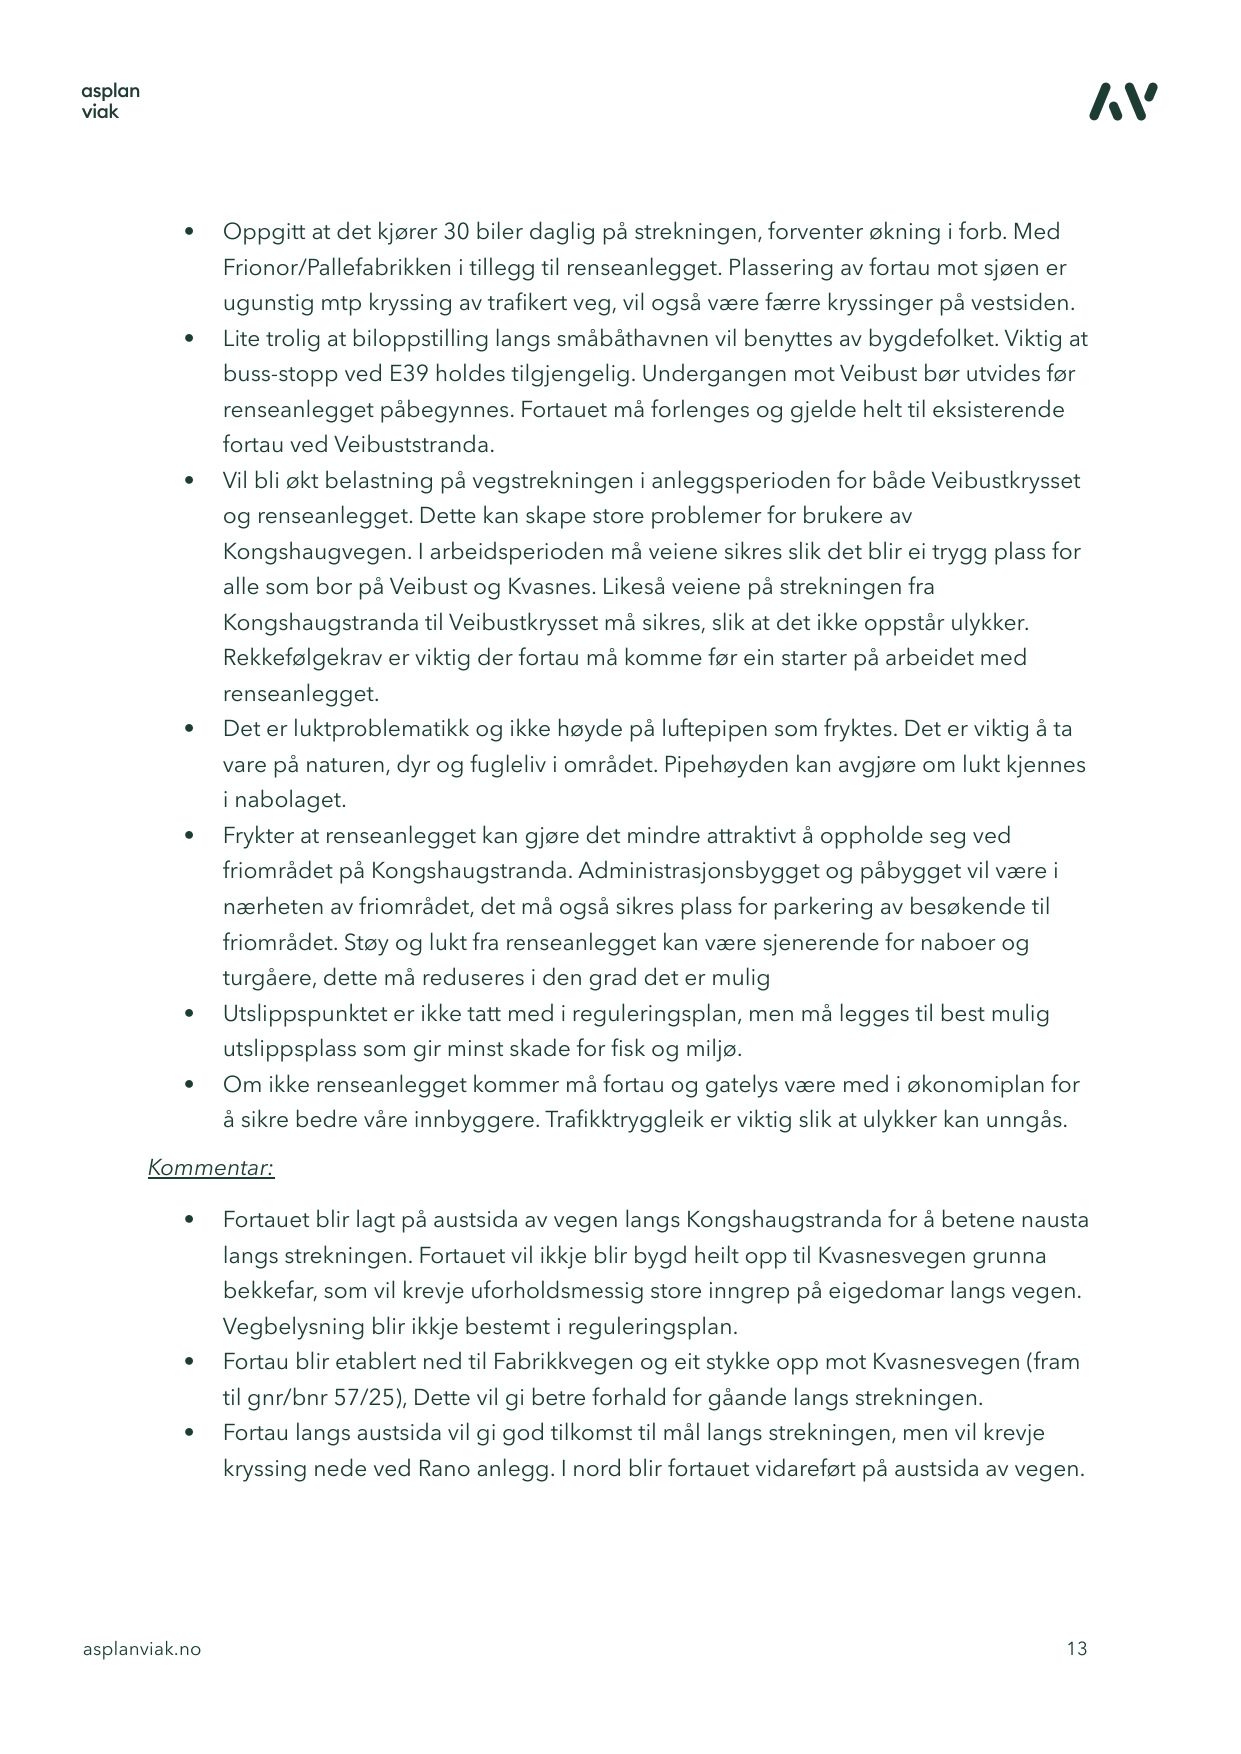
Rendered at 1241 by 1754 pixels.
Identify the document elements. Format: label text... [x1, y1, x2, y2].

list Fortau langs austsida vil gi god tilkomst til mål langs strekningen, men vil krevje kryssing nede ved Rano anlegg. I nord blir fortauet vidareført på austsida av vegen. [185, 1419, 1092, 1482]
list Fortauet blir lagt på austsida av vegen langs Kongshaugstranda for å betene nausta langs strekningen. Fortauet vil ikkje blir bygd heilt opp til Kvasnesvegen grunna bekkefar, som vil krevje uforholdsmessig store inngrep på eigedomar langs vegen. Vegbelysning blir ikkje bestemt i reguleringsplan. [185, 1206, 1092, 1340]
list Utslippspunktet er ikke tatt med i reguleringsplan, men må legges til best mulig utslippsplass som gir minst skade for fisk og miljø. [185, 999, 1092, 1062]
list Fortau blir etablert ned til Fabrikkvegen og eit stykke opp mot Kvasnesvegen (fram til gnr/bnr 57/25), Dette vil gi betre forhald for gåande langs strekningen. [185, 1348, 1092, 1411]
list Vil bli økt belastning på vegstrekningen i anleggsperioden for både Veibustkrysset og renseanlegget. Dette kan skape store problemer for brukere av Kongshaugvegen. I arbeidsperioden må veiene sikres slik det blir ei trygg plass for alle som bor på Veibust og Kvasnes. Likeså veiene på strekningen fra Kongshaugstranda til Veibustkrysset må sikres, slik at det ikke oppstår ulykker. Rekkefølgekrav er viktig der fortau må komme før ein starter på arbeidet med renseanlegget. [185, 466, 1092, 707]
picture [63, 64, 158, 139]
text Kommentar: [148, 1153, 1092, 1181]
list Frykter at renseanlegget kan gjøre det mindre attraktivt å oppholde seg ved friområdet på Kongshaugstranda. Administrasjonsbygget og påbygget vil være i nærheten av friområdet, det må også sikres plass for parkering av besøkende til friområdet. Støy og lukt fra renseanlegget kan være sjenerende for naboer og turgåere, dette må reduseres i den grad det er mulig [185, 821, 1092, 991]
list Det er luktproblematikk og ikke høyde på luftepipen som fryktes. Det er viktig å ta vare på naturen, dyr og fugleliv i området. Pipehøyden kan avgjøre om lukt kjennes i nabolaget. [185, 715, 1092, 813]
list Lite trolig at biloppstilling langs småbåthavnen vil benyttes av bygdefolket. Viktig at buss-stopp ved E39 holdes tilgjengelig. Undergangen mot Veibust bør utvides før renseanlegget påbegynnes. Fortauet må forlenges og gjelde helt til eksisterende fortau ved Veibuststranda. [185, 324, 1092, 458]
list Oppgitt at det kjører 30 biler daglig på strekningen, forventer økning i forb. Med Frionor/Pallefabrikken i tillegg til renseanlegget. Plassering av fortau mot sjøen er ugunstig mtp kryssing av trafikert veg, vil også være færre kryssinger på vestsiden. [185, 217, 1092, 316]
list Om ikke renseanlegget kommer må fortau og gatelys være med i økonomiplan for å sikre bedre våre innbyggere. Trafikktryggleik er viktig slik at ulykker kan unngås. [185, 1070, 1092, 1133]
picture [1071, 64, 1176, 139]
